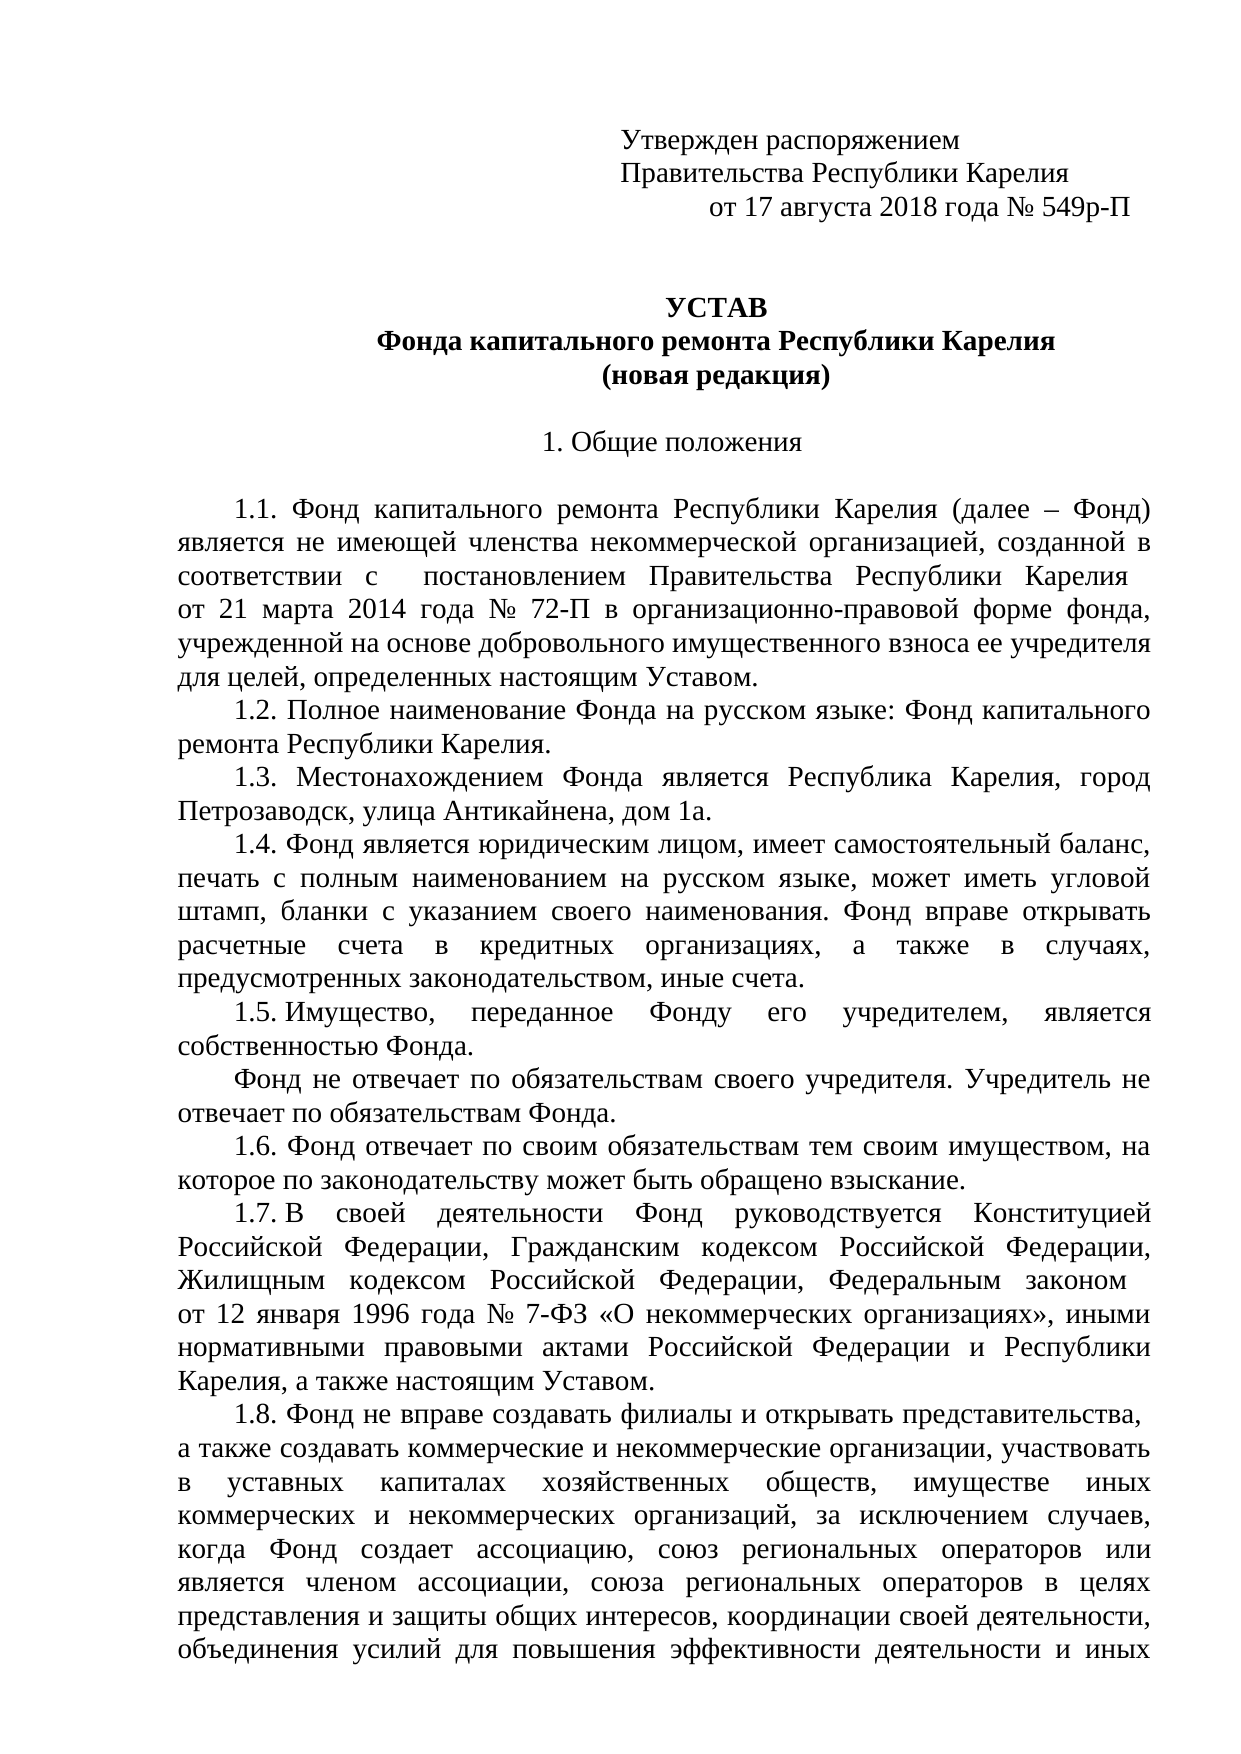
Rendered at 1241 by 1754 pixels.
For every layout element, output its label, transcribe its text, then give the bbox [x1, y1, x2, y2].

text Фонд не отвечает по обязательствам своего учредителя. Учредитель не отвечает по обязательствам Фонда. [177, 1061, 1152, 1128]
text 1.2. Полное наименование Фонда на русском языке: Фонд капитального ремонта Республики Карелия. [177, 692, 1152, 759]
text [177, 1397, 1152, 1665]
text 1.3. Местонахождением Фонда является Республика Карелия, город Петрозаводск, улица Антикайнена, дом 1а. [177, 759, 1152, 826]
title УСТАВ [177, 290, 1166, 323]
text 1.4. Фонд является юридическим лицом, имеет самостоятельный баланс, печать с полным наименованием на русском языке, может иметь угловой штамп, бланки с указанием своего наименования. Фонд вправе открывать расчетные счета в кредитных организациях, а также в случаях, предусмотренных законодательством, иные счета. [177, 826, 1152, 994]
text 1.6. Фонд отвечает по своим обязательствам тем своим имуществом, на которое по законодательству может быть обращено взыскание. [177, 1128, 1152, 1195]
text 1.5. Имущество, переданное Фонду его учредителем, является собственностью Фонда. [177, 994, 1152, 1061]
title Фонда капитального ремонта Республики Карелия [177, 323, 1166, 357]
text 1.7. В своей деятельности Фонд руководствуется Конституцией Российской Федерации, Гражданским кодексом Российской Федерации, Жилищным кодексом Российской Федерации, Федеральным законом от 12 января 1996 года № 7-ФЗ «О некоммерческих организациях», иными нормативными правовыми актами Российской Федерации и Республики Карелия, а также настоящим Уставом. [177, 1195, 1152, 1397]
text 1.1. Фонд капитального ремонта Республики Карелия (далее – Фонд) является не имеющей членства некоммерческой организацией, созданной в соответствии с постановлением Правительства Республики Карелия от 21 марта 2014 года № 72-П в организационно-правовой форме фонда, учрежденной на основе добровольного имущественного взноса ее учредителя для целей, определенных настоящим Уставом. [177, 491, 1152, 692]
title (новая редакция) [177, 357, 1166, 390]
text Утвержден распоряжением Правительства Республики Карелия [620, 122, 1152, 189]
title от 17 августа 2018 года № 549р-П [620, 189, 1152, 223]
text 1. Общие положения [177, 424, 1166, 457]
